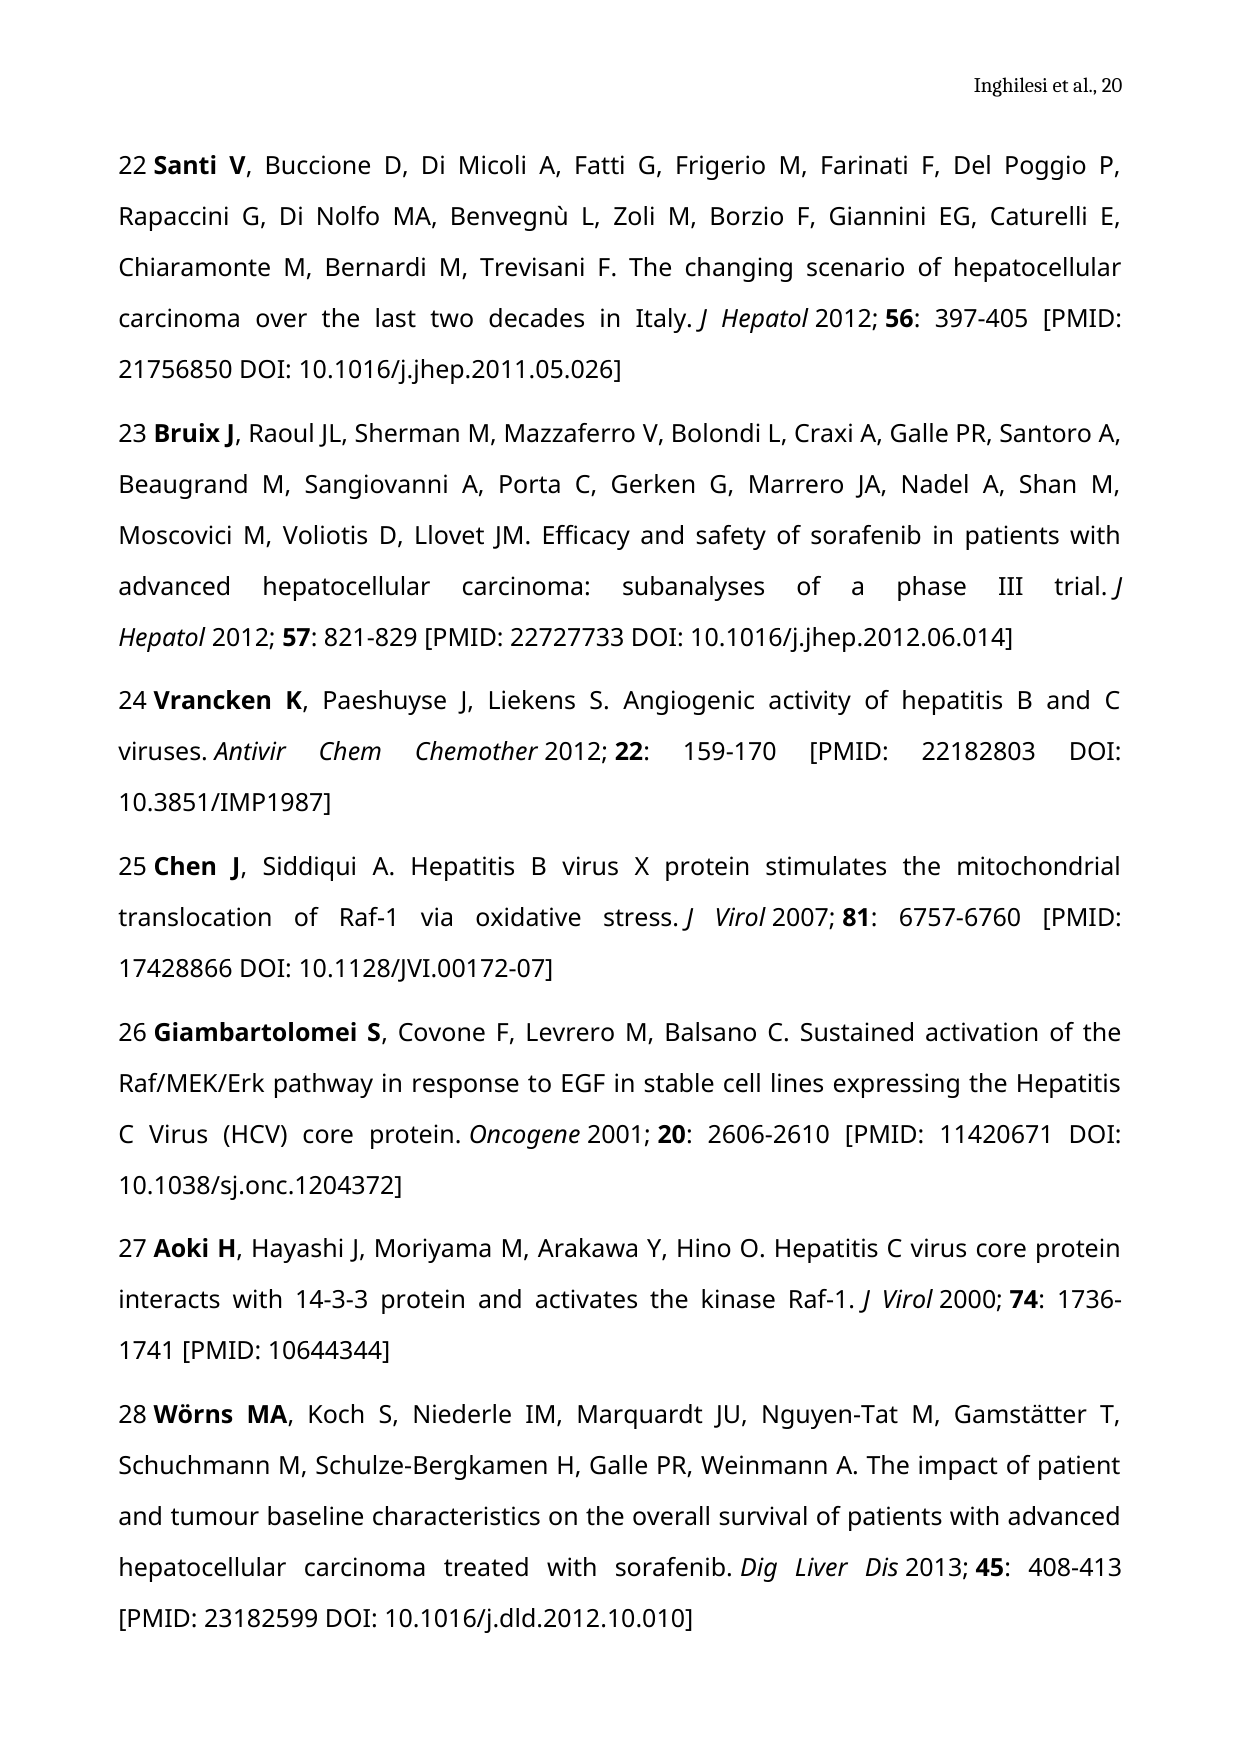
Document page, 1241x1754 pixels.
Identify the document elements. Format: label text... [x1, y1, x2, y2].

text 26 Giambartolomei S, Covone F, Levrero M, Balsano C. Sustained activation of the Raf/MEK/Erk pathway in response to EGF in stable cell lines expressing the Hepatitis C Virus (HCV) core protein. Oncogene 2001; 20: 2606-2610 [PMID: 11420671 DOI: 10.1038/sj.onc.1204372] [118, 1014, 1122, 1201]
text 23 Bruix J, Raoul JL, Sherman M, Mazzaferro V, Bolondi L, Craxi A, Galle PR, Santoro A, Beaugrand M, Sangiovanni A, Porta C, Gerken G, Marrero JA, Nadel A, Shan M, Moscovici M, Voliotis D, Llovet JM. Efficacy and safety of sorafenib in patients with advanced hepatocellular carcinoma: subanalyses of a phase III trial. J Hepatol 2012; 57: 821-829 [PMID: 22727733 DOI: 10.1016/j.jhep.2012.06.014] [118, 415, 1122, 653]
text 25 Chen J, Siddiqui A. Hepatitis B virus X protein stimulates the mitochondrial translocation of Raf-1 via oxidative stress. J Virol 2007; 81: 6757-6760 [PMID: 17428866 DOI: 10.1128/JVI.00172-07] [118, 849, 1122, 985]
text 27 Aoki H, Hayashi J, Moriyama M, Arakawa Y, Hino O. Hepatitis C virus core protein interacts with 14-3-3 protein and activates the kinase Raf-1. J Virol 2000; 74: 1736-1741 [PMID: 10644344] [118, 1231, 1122, 1367]
text 28 Wörns MA, Koch S, Niederle IM, Marquardt JU, Nguyen-Tat M, Gamstätter T, Schuchmann M, Schulze-Bergkamen H, Galle PR, Weinmann A. The impact of patient and tumour baseline characteristics on the overall survival of patients with advanced hepatocellular carcinoma treated with sorafenib. Dig Liver Dis 2013; 45: 408-413 [PMID: 23182599 DOI: 10.1016/j.dld.2012.10.010] [118, 1397, 1122, 1635]
text 24 Vrancken K, Paeshuyse J, Liekens S. Angiogenic activity of hepatitis B and C viruses. Antivir Chem Chemother 2012; 22: 159-170 [PMID: 22182803 DOI: 10.3851/IMP1987] [118, 683, 1122, 819]
text 22 Santi V, Buccione D, Di Micoli A, Fatti G, Frigerio M, Farinati F, Del Poggio P, Rapaccini G, Di Nolfo MA, Benvegnù L, Zoli M, Borzio F, Giannini EG, Caturelli E, Chiaramonte M, Bernardi M, Trevisani F. The changing scenario of hepatocellular carcinoma over the last two decades in Italy. J Hepatol 2012; 56: 397-405 [PMID: 21756850 DOI: 10.1016/j.jhep.2011.05.026] [118, 148, 1122, 386]
